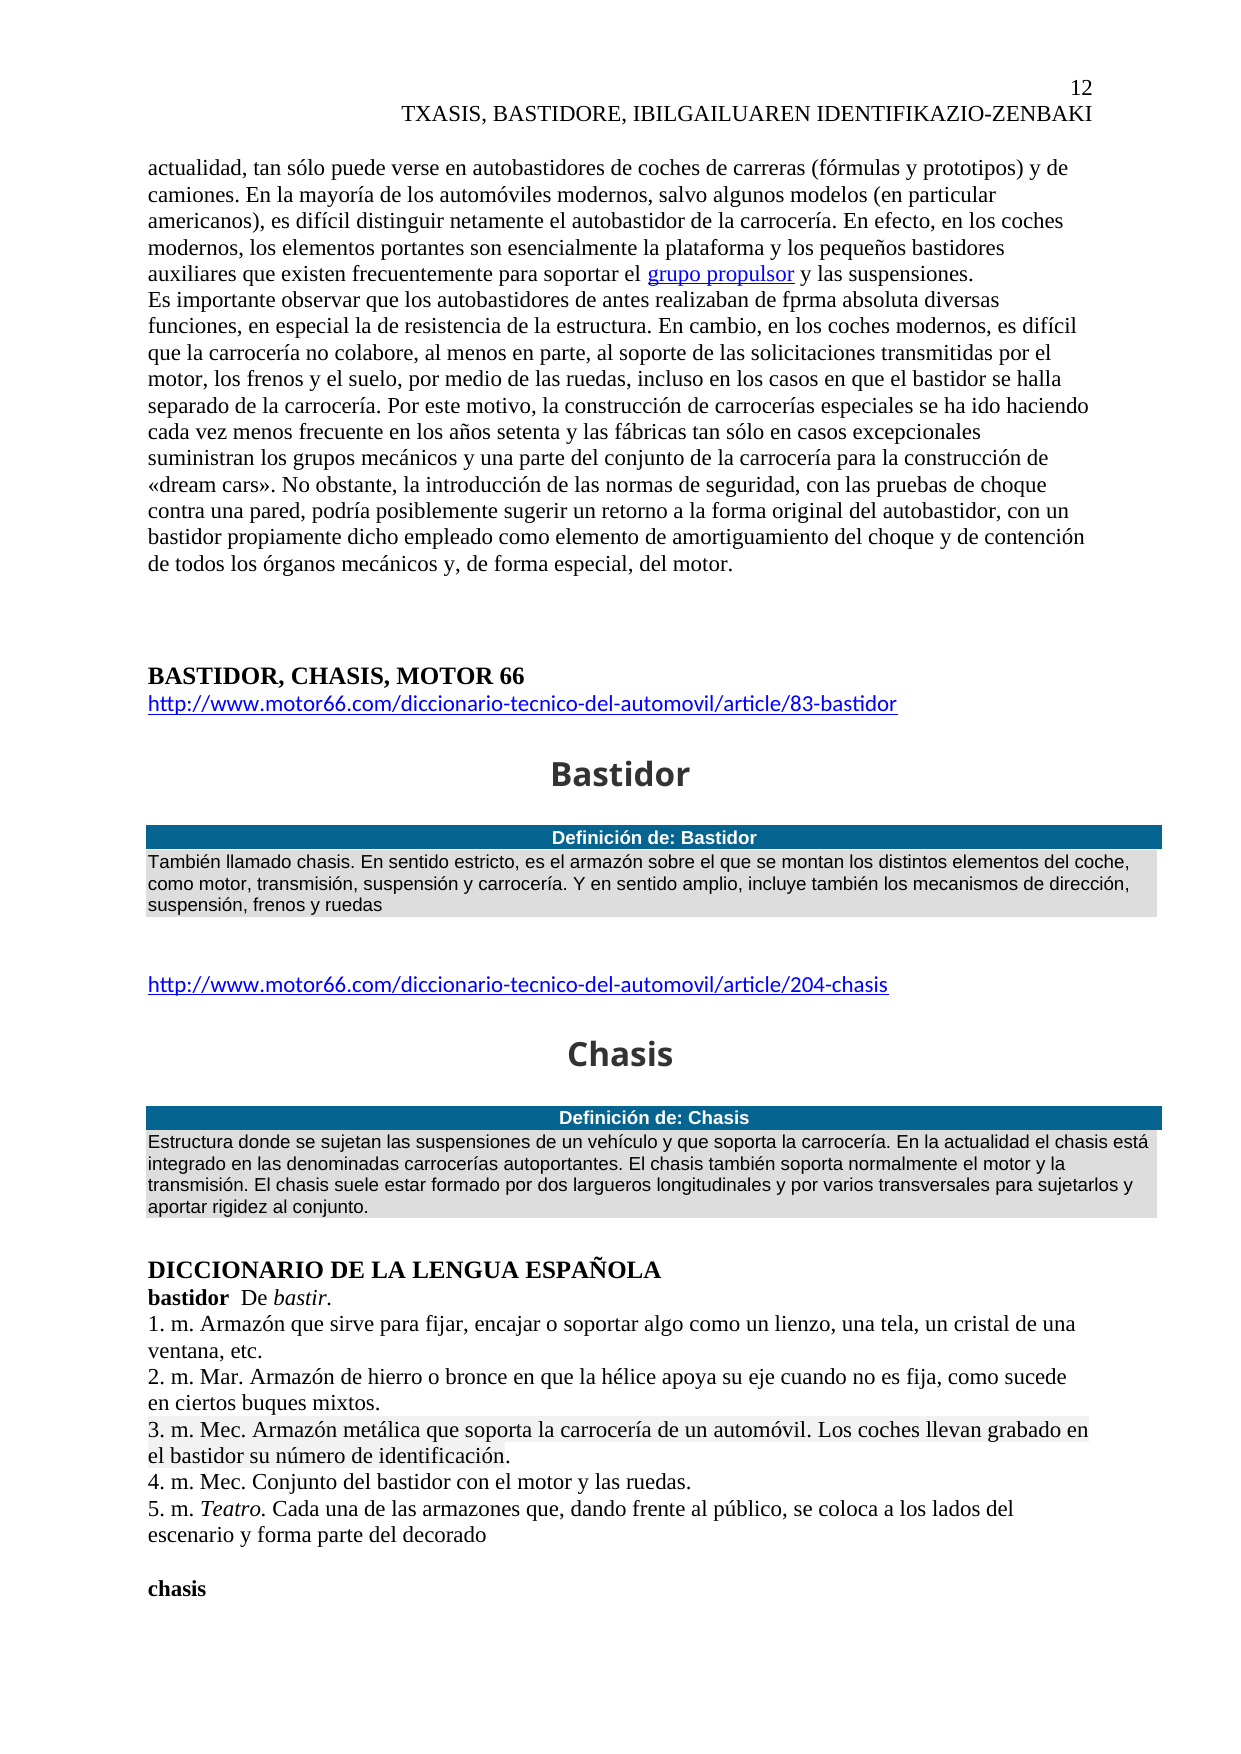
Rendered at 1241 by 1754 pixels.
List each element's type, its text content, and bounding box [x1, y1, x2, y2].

text bastidor De bastir. [148, 1284, 1093, 1310]
text 4. m. Mec. Conjunto del bastidor con el motor y las ruedas. [148, 1468, 1093, 1495]
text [148, 154, 1093, 286]
text Es importante observar que los autobastidores de antes realizaban de fprma absoluta diversas funciones, en especial la de resistencia de la estructura. En cambio, en los coches modernos, es difícil que la carrocería no colabore, al menos en parte, al soporte de las solicitaciones transmitidas por el motor, los frenos y el suelo, por medio de las ruedas, incluso en los casos en que el bastidor se halla separado de la carrocería. Por este motivo, la construcción de carrocerías especiales se ha ido haciendo cada vez menos frecuente en los años setenta y las fábricas tan sólo en casos excepcionales suministran los grupos mecánicos y una parte del conjunto de la carrocería para la construcción de «dream cars». No obstante, la introducción de las normas de seguridad, con las pruebas de choque contra una pared, podría posiblemente sugerir un retorno a la forma original del autobastidor, con un bastidor propiamente dicho empleado como elemento de amortiguamiento del choque y de contención de todos los órganos mecánicos y, de forma especial, del motor. [148, 286, 1093, 576]
text 1. m. Armazón que sirve para fijar, encajar o soportar algo como un lienzo, una tela, un cristal de una ventana, etc. [148, 1310, 1093, 1363]
table_cell También llamado chasis. En sentido estricto, es el armazón sobre el que se montan los distintos elementos del coche, como motor, transmisión, suspensión y carrocería. Y en sentido amplio, incluye también los mecanismos de dirección, suspensión, frenos y ruedas [146, 850, 1157, 917]
text http://www.motor66.com/diccionario-tecnico-del-automovil/article/204-chasis [148, 970, 1093, 998]
text 5. m. Teatro. Cada una de las armazones que, dando frente al público, se coloca a los lados del escenario y forma parte del decorado [148, 1495, 1093, 1547]
text 2. m. Mar. Armazón de hierro o bronce en que la hélice apoya su eje cuando no es fija, como sucede en ciertos buques mixtos. [148, 1363, 1093, 1416]
table_cell Estructura donde se sujetan las suspensiones de un vehículo y que soporta la carrocería. En la actualidad el chasis está integrado en las denominadas carrocerías autoportantes. El chasis también soporta normalmente el motor y la transmisión. El chasis suele estar formado por dos largueros longitudinales y por varios transversales para sujetarlos y aportar rigidez al conjunto. [146, 1130, 1157, 1218]
table_cell [1157, 850, 1162, 917]
table_header Definición de: Chasis [146, 1106, 1162, 1130]
text 3. m. Mec. Armazón metálica que soporta la carrocería de un automóvil. Los coches llevan grabado en el bastidor su número de identificación. [505, 1416, 1093, 1468]
text http://www.motor66.com/diccionario-tecnico-del-automovil/article/83-bastidor [148, 689, 1093, 717]
text Bastidor [148, 751, 1093, 796]
subtitle DICCIONARIO DE LA LENGUA ESPAÑOLA [148, 1246, 1093, 1284]
table_cell [1157, 1130, 1162, 1218]
subtitle BASTIDOR, CHASIS, MOTOR 66 [148, 652, 1093, 689]
text chasis [148, 1576, 1093, 1602]
table_header Definición de: Bastidor [146, 825, 1162, 849]
text Chasis [148, 1031, 1093, 1076]
